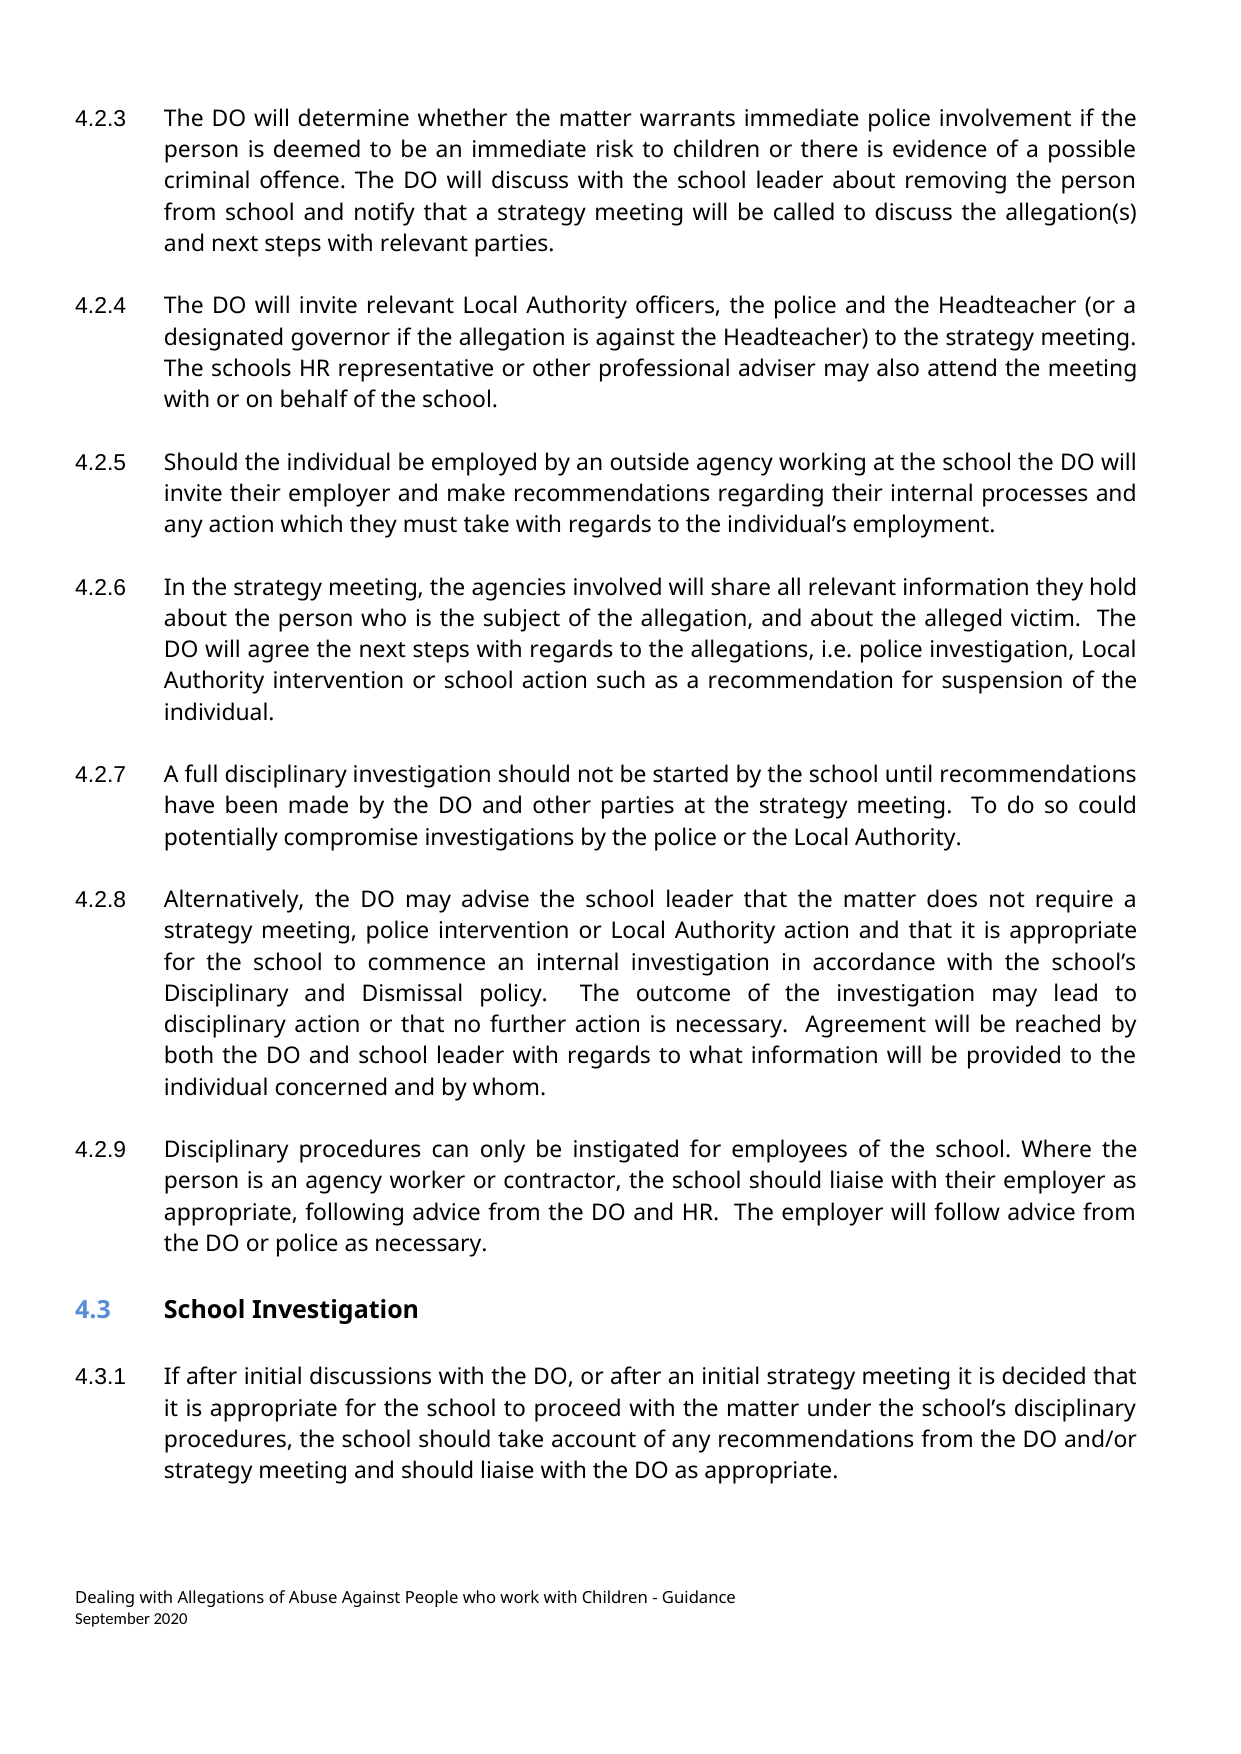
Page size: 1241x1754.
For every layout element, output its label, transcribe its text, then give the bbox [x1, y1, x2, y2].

list The DO will invite relevant Local Authority officers, the police and the Headteacher (or a designated governor if the allegation is against the Headteacher) to the strategy meeting. The schools HR representative or other professional adviser may also attend the meeting with or on behalf of the school. [75, 289, 1138, 414]
list Disciplinary procedures can only be instigated for employees of the school. Where the person is an agency worker or contractor, the school should liaise with their employer as appropriate, following advice from the DO and HR. The employer will follow advice from the DO or police as necessary. [75, 1133, 1138, 1258]
list A full disciplinary investigation should not be started by the school until recommendations have been made by the DO and other parties at the strategy meeting. To do so could potentially compromise investigations by the police or the Local Authority. [75, 758, 1138, 852]
list Should the individual be employed by an outside agency working at the school the DO will invite their employer and make recommendations regarding their internal processes and any action which they must take with regards to the individual’s employment. [75, 446, 1138, 539]
list The DO will determine whether the matter warrants immediate police involvement if the person is deemed to be an immediate risk to children or there is evidence of a possible criminal offence. The DO will discuss with the school leader about removing the person from school and notify that a strategy meeting will be called to discuss the allegation(s) and next steps with relevant parties. [75, 102, 1138, 258]
list Alternatively, the DO may advise the school leader that the matter does not require a strategy meeting, police intervention or Local Authority action and that it is appropriate for the school to commence an internal investigation in accordance with the school’s Disciplinary and Dismissal policy. The outcome of the investigation may lead to disciplinary action or that no further action is necessary. Agreement will be reached by both the DO and school leader with regards to what information will be provided to the individual concerned and by whom. [75, 883, 1138, 1102]
subtitle School Investigation [75, 1292, 1138, 1326]
list In the strategy meeting, the agencies involved will share all relevant information they hold about the person who is the subject of the allegation, and about the alleged victim. The DO will agree the next steps with regards to the allegations, i.e. police investigation, Local Authority intervention or school action such as a recommendation for suspension of the individual. [75, 571, 1138, 727]
list If after initial discussions with the DO, or after an initial strategy meeting it is decided that it is appropriate for the school to proceed with the matter under the school’s disciplinary procedures, the school should take account of any recommendations from the DO and/or strategy meeting and should liaise with the DO as appropriate. [75, 1360, 1138, 1485]
